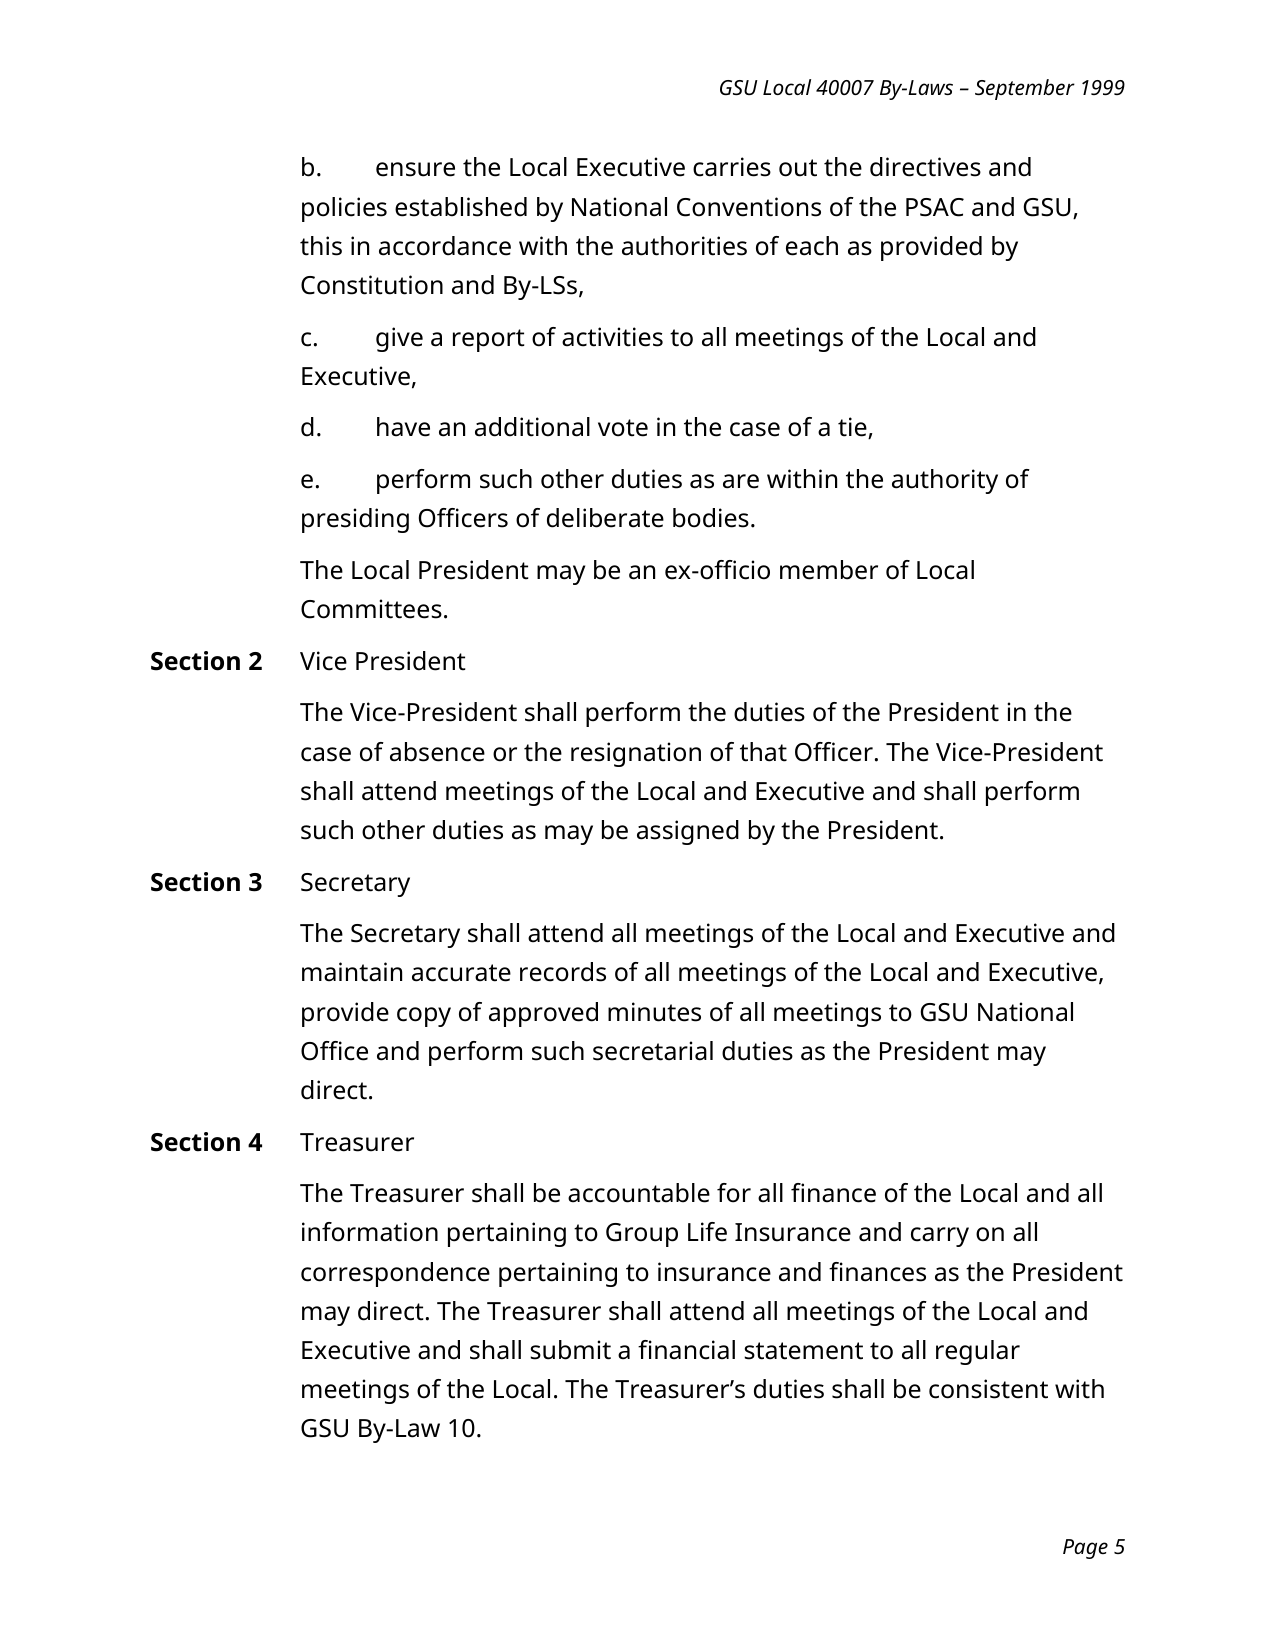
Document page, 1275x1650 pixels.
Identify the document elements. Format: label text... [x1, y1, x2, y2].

text Section 2 Vice President [150, 643, 1125, 677]
text Section 3 Secretary [150, 864, 1125, 898]
text The Vice-President shall perform the duties of the President in the case of absence or the resignation of that Officer. The Vice-President shall attend meetings of the Local and Executive and shall perform such other duties as may be assigned by the President. [300, 695, 1125, 847]
text Section 4 Treasurer [150, 1124, 1125, 1158]
text The Local President may be an ex-officio member of Local Committees. [300, 552, 1125, 626]
text d. have an additional vote in the case of a tie, [300, 410, 1125, 444]
text b. ensure the Local Executive carries out the directives and policies established by National Conventions of the PSAC and GSU, this in accordance with the authorities of each as provided by Constitution and By-LSs, [300, 150, 1125, 302]
text e. perform such other duties as are within the authority of presiding Officers of deliberate bodies. [300, 462, 1125, 535]
text The Secretary shall attend all meetings of the Local and Executive and maintain accurate records of all meetings of the Local and Executive, provide copy of approved minutes of all meetings to GSU National Office and perform such secretarial duties as the President may direct. [300, 916, 1125, 1107]
text c. give a report of activities to all meetings of the Local and Executive, [300, 319, 1125, 392]
text The Treasurer shall be accountable for all finance of the Local and all information pertaining to Group Life Insurance and carry on all correspondence pertaining to insurance and finances as the President may direct. The Treasurer shall attend all meetings of the Local and Executive and shall submit a financial statement to all regular meetings of the Local. The Treasurer’s duties shall be consistent with GSU By-Law 10. [300, 1176, 1125, 1445]
